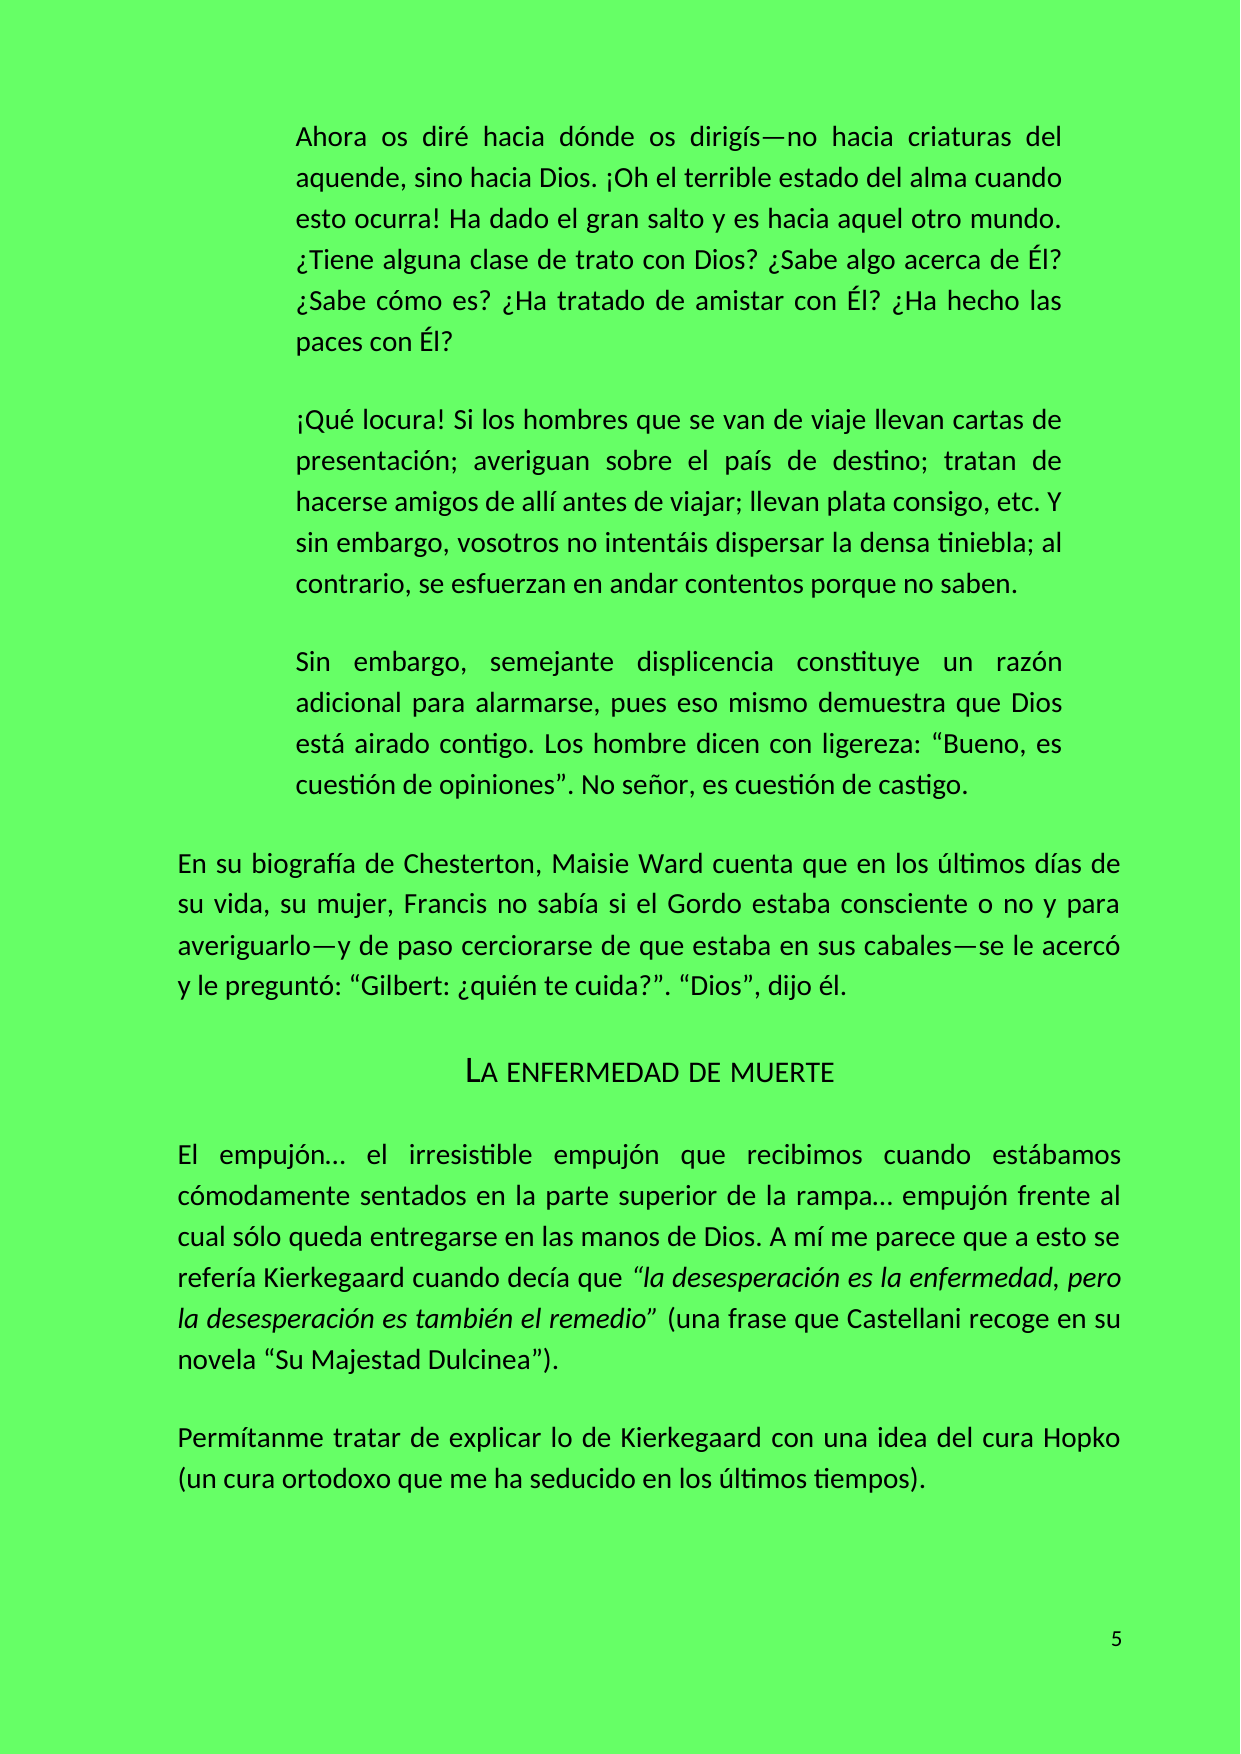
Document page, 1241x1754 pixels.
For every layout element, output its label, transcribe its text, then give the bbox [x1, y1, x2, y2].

text ¡Qué locura! Si los hombres que se van de viaje llevan cartas de presentación; averiguan sobre el país de destino; tratan de hacerse amigos de allí antes de viajar; llevan plata consigo, etc. Y sin embargo, vosotros no intentáis dispersar la densa tiniebla; al contrario, se esfuerzan en andar contentos porque no saben. [295, 401, 1063, 601]
text En su biografía de Chesterton, Maisie Ward cuenta que en los últimos días de su vida, su mujer, Francis no sabía si el Gordo estaba consciente o no y para averiguarlo—y de paso cerciorarse de que estaba en sus cabales—se le acercó y le preguntó: “Gilbert: ¿quién te cuida?”. “Dios”, dijo él. [177, 845, 1122, 1003]
text La enfermedad de muerte [177, 1046, 1122, 1092]
text El empujón… el irresistible empujón que recibimos cuando estábamos cómodamente sentados en la parte superior de la rampa… empujón frente al cual sólo queda entregarse en las manos de Dios. A mí me parece que a esto se refería Kierkegaard cuando decía que “la desesperación es la enfermedad, pero la desesperación es también el remedio” (una frase que Castellani recoge en su novela “Su Majestad Dulcinea”). [177, 1136, 1122, 1376]
text Permítanme tratar de explicar lo de Kierkegaard con una idea del cura Hopko (un cura ortodoxo que me ha seducido en los últimos tiempos). [177, 1419, 1122, 1496]
text Ahora os diré hacia dónde os dirigís—no hacia criaturas del aquende, sino hacia Dios. ¡Oh el terrible estado del alma cuando esto ocurra! Ha dado el gran salto y es hacia aquel otro mundo. ¿Tiene alguna clase de trato con Dios? ¿Sabe algo acerca de Él? ¿Sabe cómo es? ¿Ha tratado de amistar con Él? ¿Ha hecho las paces con Él? [295, 118, 1063, 358]
text Sin embargo, semejante displicencia constituye un razón adicional para alarmarse, pues eso mismo demuestra que Dios está airado contigo. Los hombre dicen con ligereza: “Bueno, es cuestión de opiniones”. No señor, es cuestión de castigo. [295, 643, 1063, 802]
